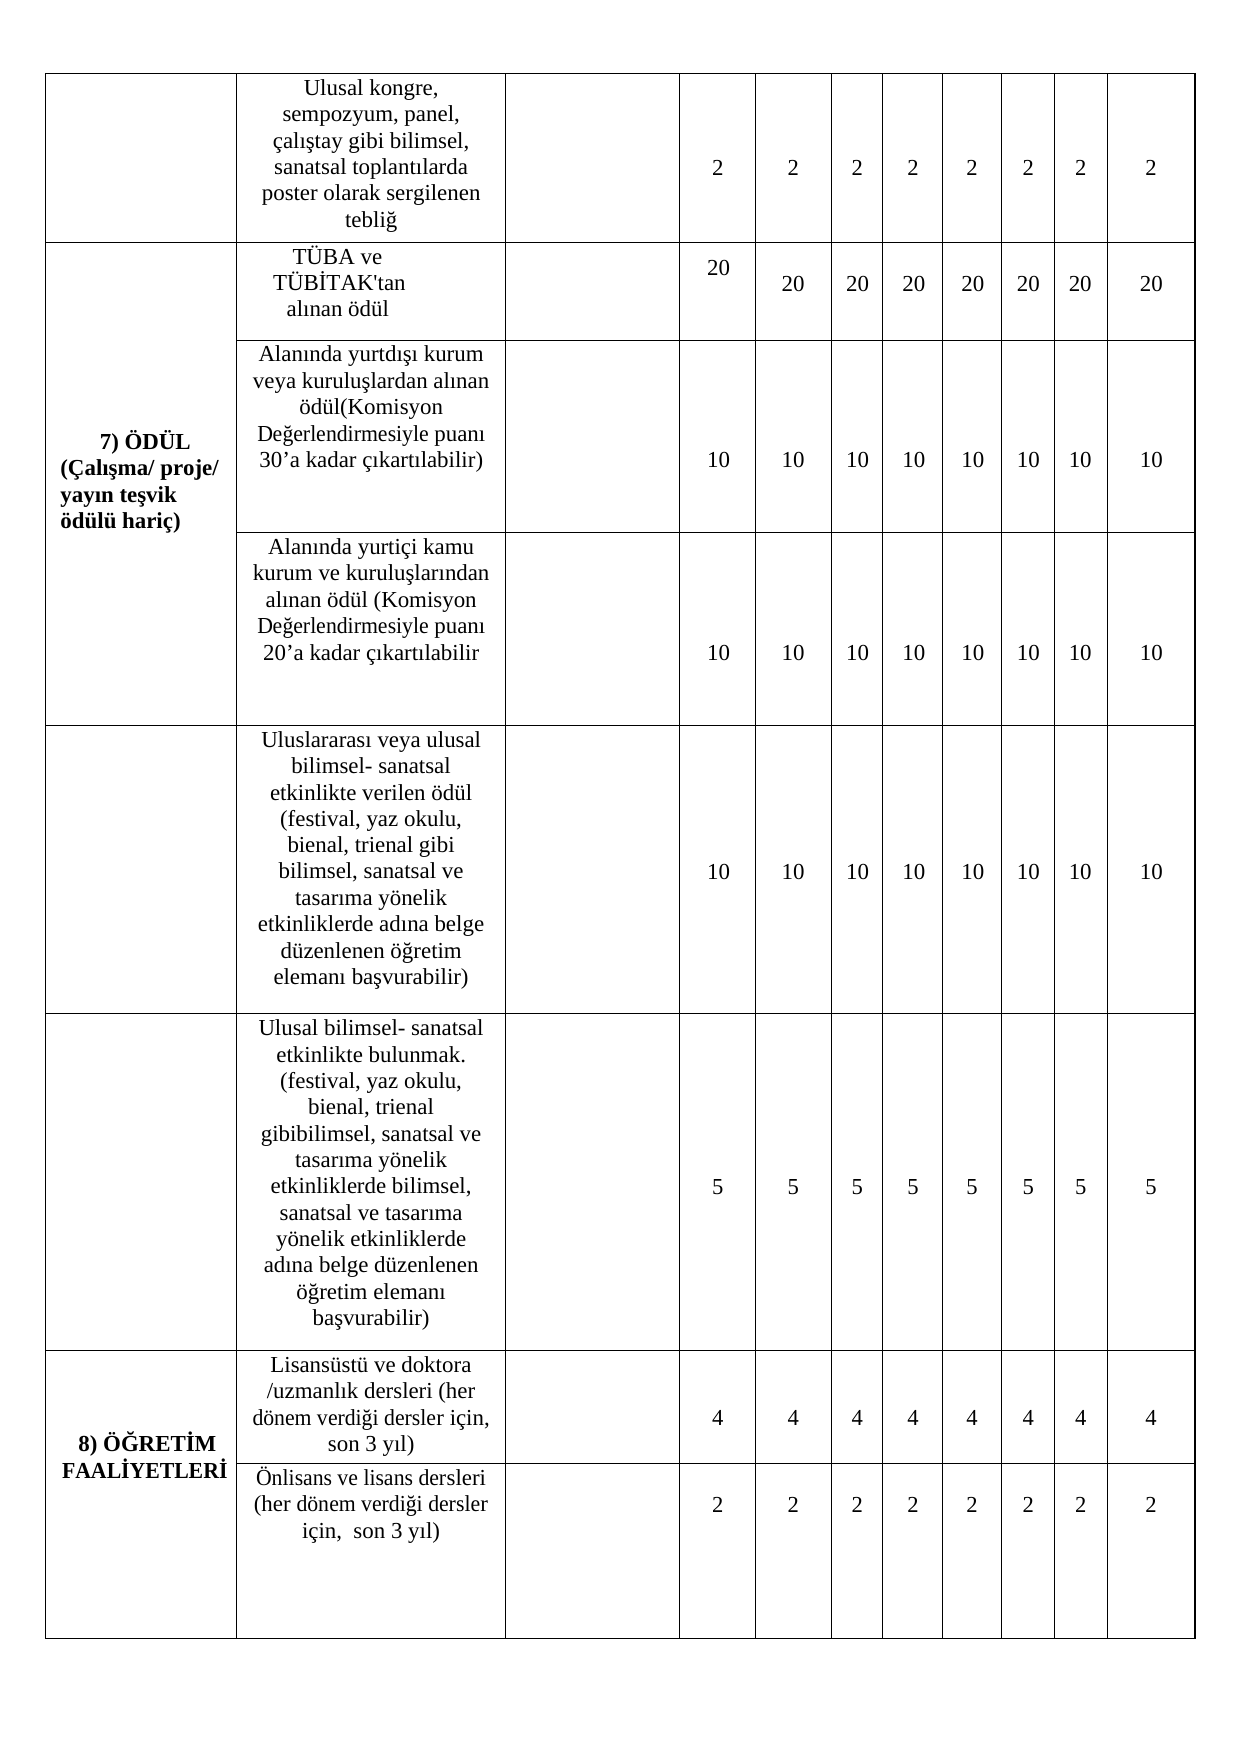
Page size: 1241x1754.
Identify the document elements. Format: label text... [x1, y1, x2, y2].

table_cell 10 [943, 341, 1001, 532]
table_header 2 2 [680, 74, 755, 242]
table_cell 4 [1108, 1351, 1194, 1463]
table_cell 2 [756, 1464, 831, 1637]
table_cell 10 [1002, 533, 1054, 725]
table_cell Alanında yurtdışı kurum veya kuruluşlardan alınan ödül(Komisyon Değerlendirmesiyle puanı 30’a kadar çıkartılabilir) [237, 341, 505, 532]
table_cell [46, 1014, 236, 1350]
table_cell 8) ÖĞRETİM FAALİYETLERİ [46, 1351, 236, 1637]
table_cell 10 [1108, 341, 1194, 532]
table_cell 10 [1108, 726, 1194, 1013]
table_header Ulusal kongre, sempozyum, panel, çalıştay gibi bilimsel, sanatsal toplantılarda poster olarak sergilenen tebliğ [237, 74, 505, 242]
table_cell Ulusal bilimsel- sanatsal etkinlikte bulunmak.(festival, yaz okulu, bienal, trienal gibibilimsel, sanatsal ve tasarıma yönelik etkinliklerde bilimsel, sanatsal ve tasarıma yönelik etkinliklerde adına belge düzenlenen öğretim elemanı başvurabilir) [237, 1014, 505, 1350]
table_cell 2 [943, 1464, 1001, 1637]
table_header 2 [943, 74, 1001, 242]
table_cell 10 [756, 726, 831, 1013]
table_cell 10 [1055, 726, 1107, 1013]
table_header 2 [832, 74, 882, 242]
table_cell 10 [943, 726, 1001, 1013]
table_cell [506, 1014, 679, 1350]
table_cell 10 [680, 533, 755, 725]
table_cell Uluslararası veya ulusal bilimsel- sanatsal etkinlikte verilen ödül (festival, yaz okulu, bienal, trienal gibi bilimsel, sanatsal ve tasarıma yönelik etkinliklerde adına belge düzenlenen öğretim elemanı başvurabilir) [237, 726, 505, 1013]
table_cell 20 [680, 243, 755, 339]
table_cell Alanında yurtiçi kamu kurum ve kuruluşlarından alınan ödül (Komisyon Değerlendirmesiyle puanı 20’a kadar çıkartılabilir [237, 533, 505, 725]
table_cell 10 [1108, 533, 1194, 725]
table_cell 2 [1055, 1464, 1107, 1637]
table_cell 2 [883, 1464, 942, 1637]
table_cell 7) ÖDÜL (Çalışma/ proje/ yayın teşvik ödülü hariç) [46, 243, 236, 725]
table_cell 10 [832, 341, 882, 532]
table_cell 4 [1055, 1351, 1107, 1463]
table_cell 4 [680, 1351, 755, 1463]
table_header 2 [1055, 74, 1107, 242]
table_cell 20 [756, 243, 831, 339]
table_cell 10 [680, 726, 755, 1013]
table_cell 10 [1002, 726, 1054, 1013]
table_cell 20 [1002, 243, 1054, 339]
table_cell 2 [1108, 1464, 1194, 1637]
table_header 2 [756, 74, 831, 242]
table_cell 10 [1055, 533, 1107, 725]
table_cell [506, 341, 679, 532]
table_cell 5 [943, 1014, 1001, 1350]
table_cell 10 [1055, 341, 1107, 532]
table_cell 5 [1108, 1014, 1194, 1350]
table_cell 5 [756, 1014, 831, 1350]
table_cell 10 [756, 533, 831, 725]
table_cell 10 [943, 533, 1001, 725]
table_cell 10 [680, 341, 755, 532]
table_cell 20 [832, 243, 882, 339]
table_cell 5 [832, 1014, 882, 1350]
table_cell 10 [832, 726, 882, 1013]
table_cell Önlisans ve lisans dersleri (her dönem verdiği dersler için, son 3 yıl) [237, 1464, 505, 1637]
table_header 2 [883, 74, 942, 242]
table_cell 10 [1002, 341, 1054, 532]
table_cell 5 [1055, 1014, 1107, 1350]
table_cell 5 [680, 1014, 755, 1350]
table_cell 10 [832, 533, 882, 725]
table_header 2 [1002, 74, 1054, 242]
table_cell 4 [943, 1351, 1001, 1463]
table_header [46, 74, 236, 242]
table_cell 5 [1002, 1014, 1054, 1350]
table_cell TÜBA ve TÜBİTAK'tan alınan ödül [237, 243, 505, 339]
table_cell 10 [756, 341, 831, 532]
table_cell 4 [883, 1351, 942, 1463]
table_cell 2 [832, 1464, 882, 1637]
table_cell 5 [883, 1014, 942, 1350]
table_cell Lisansüstü ve doktora /uzmanlık dersleri (her dönem verdiği dersler için, son 3 yıl) [237, 1351, 505, 1463]
table_cell 20 [1055, 243, 1107, 339]
table_cell 20 [1108, 243, 1194, 339]
table_cell [506, 726, 679, 1013]
table_cell 10 [883, 726, 942, 1013]
table_cell 2 [1002, 1464, 1054, 1637]
table_cell 20 [943, 243, 1001, 339]
table_cell [46, 726, 236, 1013]
table_cell 10 [883, 533, 942, 725]
table_cell [506, 1351, 679, 1463]
table_cell [506, 243, 679, 339]
table_cell [506, 533, 679, 725]
table_cell 20 [883, 243, 942, 339]
table_cell [506, 1464, 679, 1637]
table_header 2 [1108, 74, 1194, 242]
table_header [506, 74, 679, 242]
table_cell 4 [756, 1351, 831, 1463]
table_cell 2 [680, 1464, 755, 1637]
table_cell 4 [832, 1351, 882, 1463]
table_cell 10 [883, 341, 942, 532]
table_cell 4 [1002, 1351, 1054, 1463]
